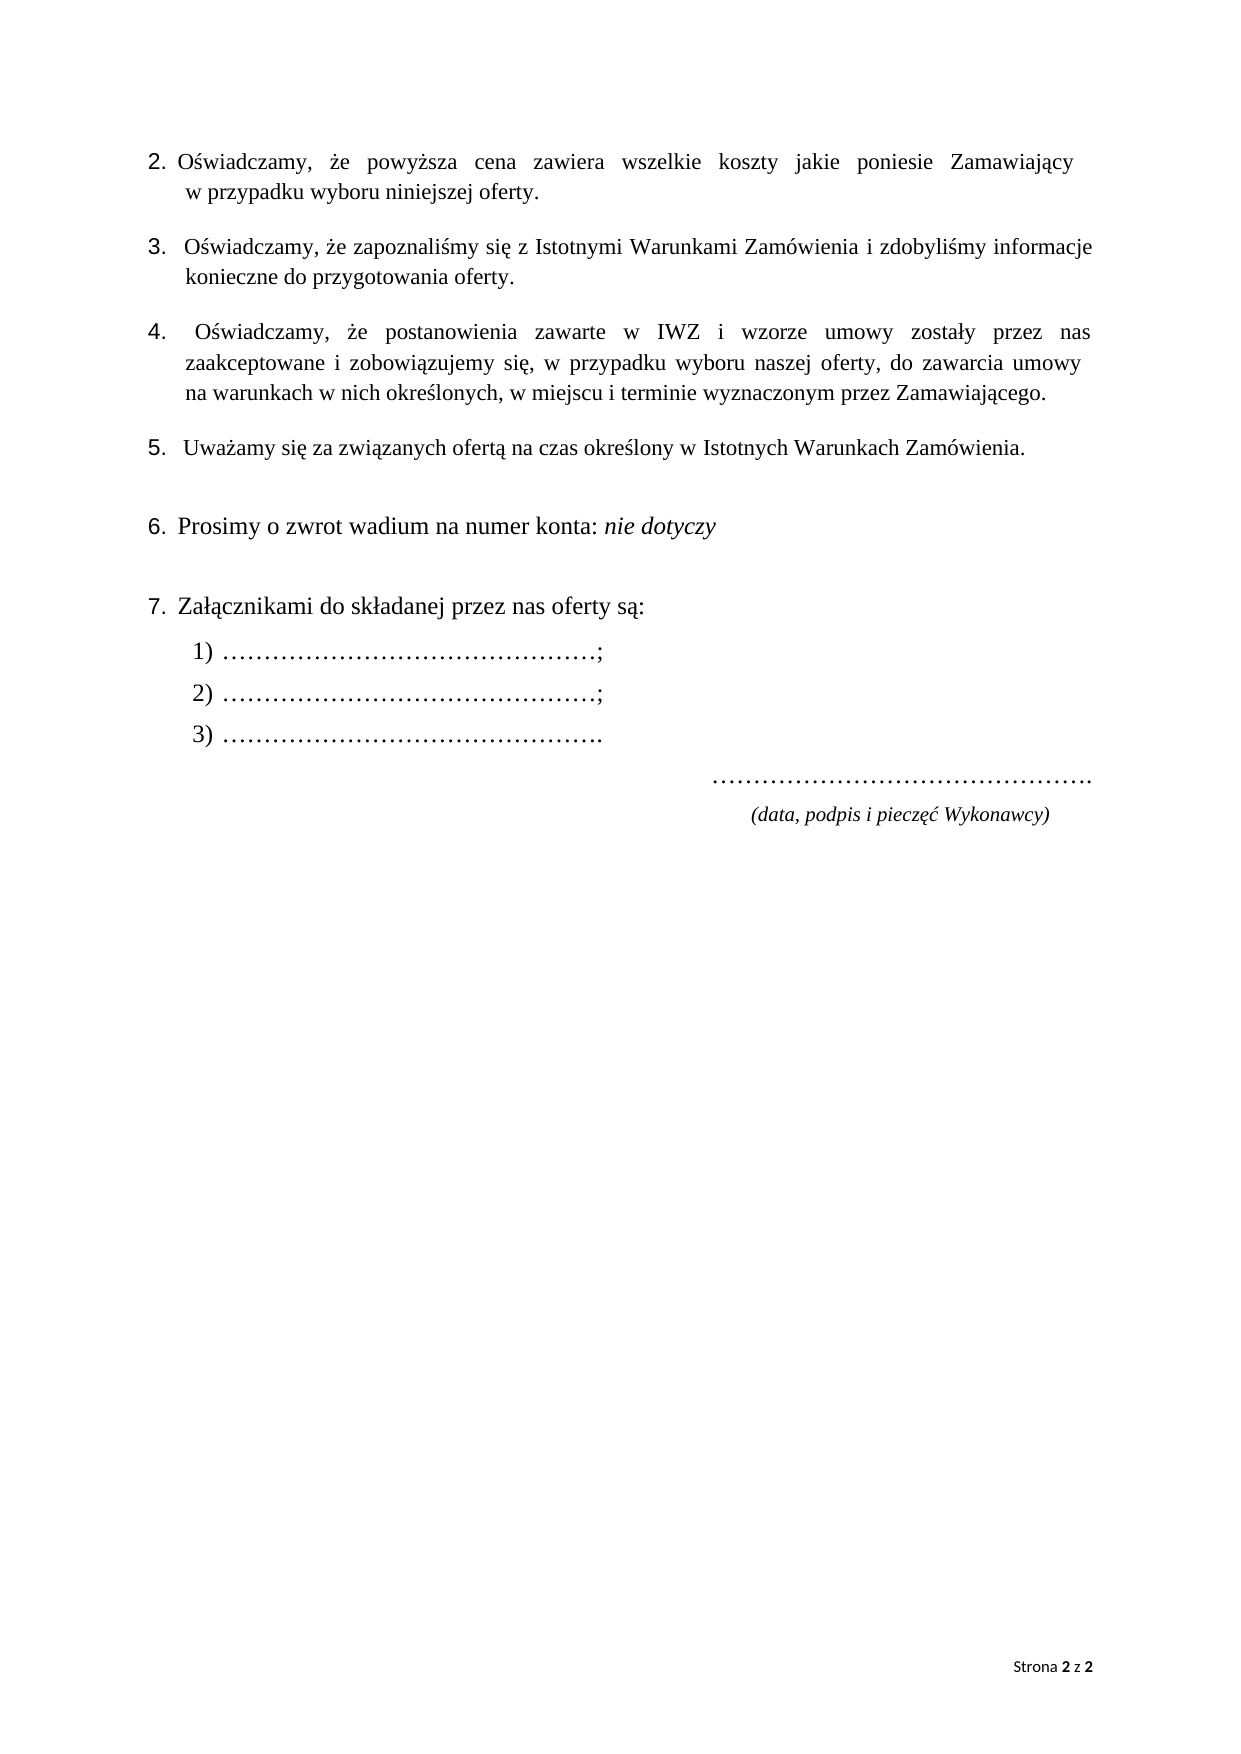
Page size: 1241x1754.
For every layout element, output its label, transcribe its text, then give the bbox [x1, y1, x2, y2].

list Oświadczamy, że zapoznaliśmy się z Istotnymi Warunkami Zamówienia i zdobyliśmy informacje konieczne do przygotowania oferty. [148, 233, 1093, 289]
list Załącznikami do składanej przez nas oferty są: [148, 591, 1093, 620]
list ………………………………………; [192, 636, 1093, 665]
list Oświadczamy, że powyższa cena zawiera wszelkie koszty jakie poniesie Zamawiający w przypadku wyboru niniejszej oferty. [148, 148, 1093, 204]
list ………………………………………; [192, 678, 1093, 706]
list ………………………………………. [192, 719, 1093, 748]
list Oświadczamy, że postanowienia zawarte w IWZ i wzorze umowy zostały przez nas zaakceptowane i zobowiązujemy się, w przypadku wyboru naszej oferty, do zawarcia umowy na warunkach w nich określonych, w miejscu i terminie wyznaczonym przez Zamawiającego. [148, 318, 1093, 405]
list Prosimy o zwrot wadium na numer konta: nie dotyczy [148, 511, 1093, 540]
text (data, podpis i pieczęć Wykonawcy) [148, 801, 1093, 826]
list Uważamy się za związanych ofertą na czas określony w Istotnych Warunkach Zamówienia. [148, 434, 1093, 460]
text ………………………………………. [148, 760, 1093, 789]
